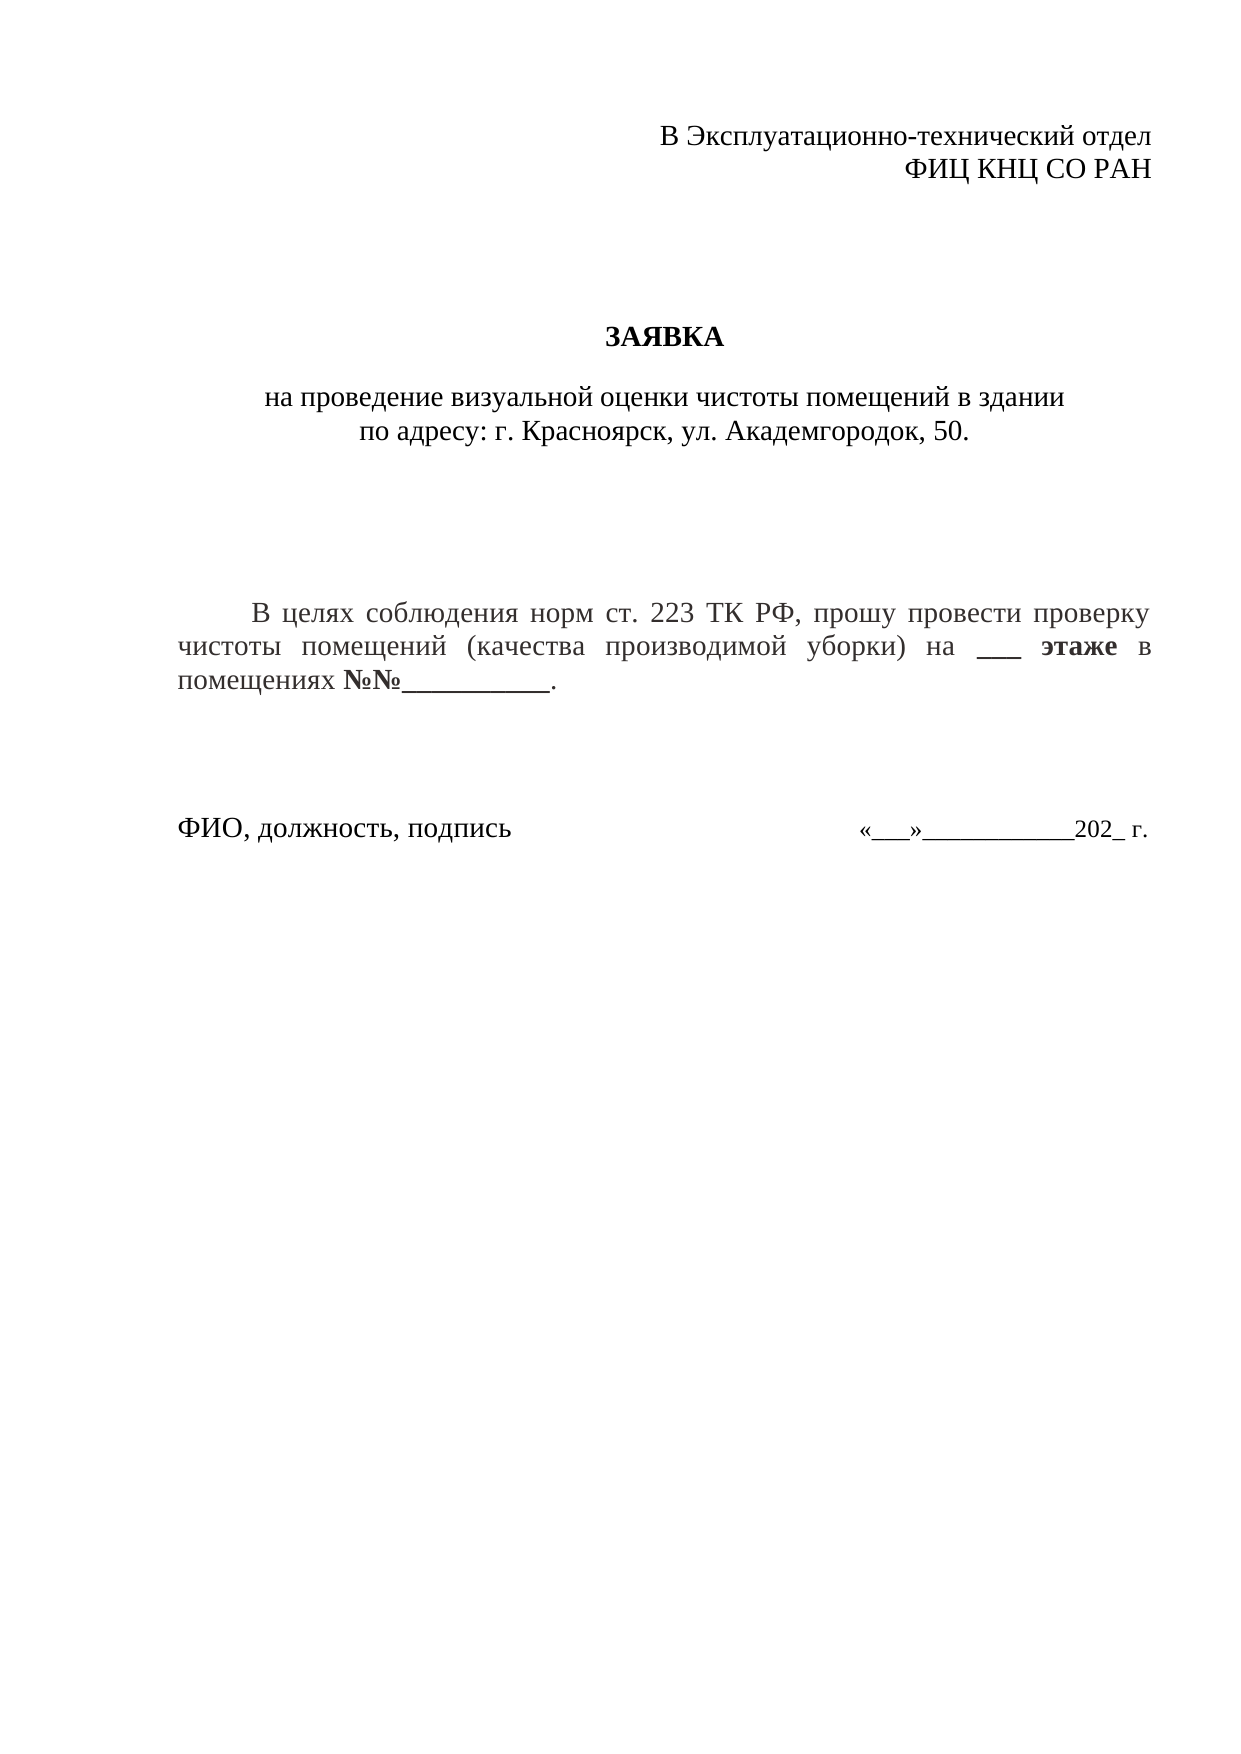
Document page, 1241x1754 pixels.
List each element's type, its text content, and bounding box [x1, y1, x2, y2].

text ЗАЯВКА [177, 319, 1152, 353]
text на проведение визуальной оценки чистоты помещений в здании [177, 379, 1152, 413]
text по адресу: г. Красноярск, ул. Академгородок, 50. [177, 413, 1152, 446]
text ФИЦ КНЦ СО РАН [177, 152, 1152, 185]
text В целях соблюдения норм ст. 223 ТК РФ, прошу провести проверку чистоты помещений (качества производимой уборки) на ___ этаже в помещениях №№__________. [177, 595, 1152, 696]
text В Эксплуатационно-технический отдел [177, 118, 1152, 152]
text ФИО, должность, подпись «___»____________202_ г. [177, 811, 1152, 844]
